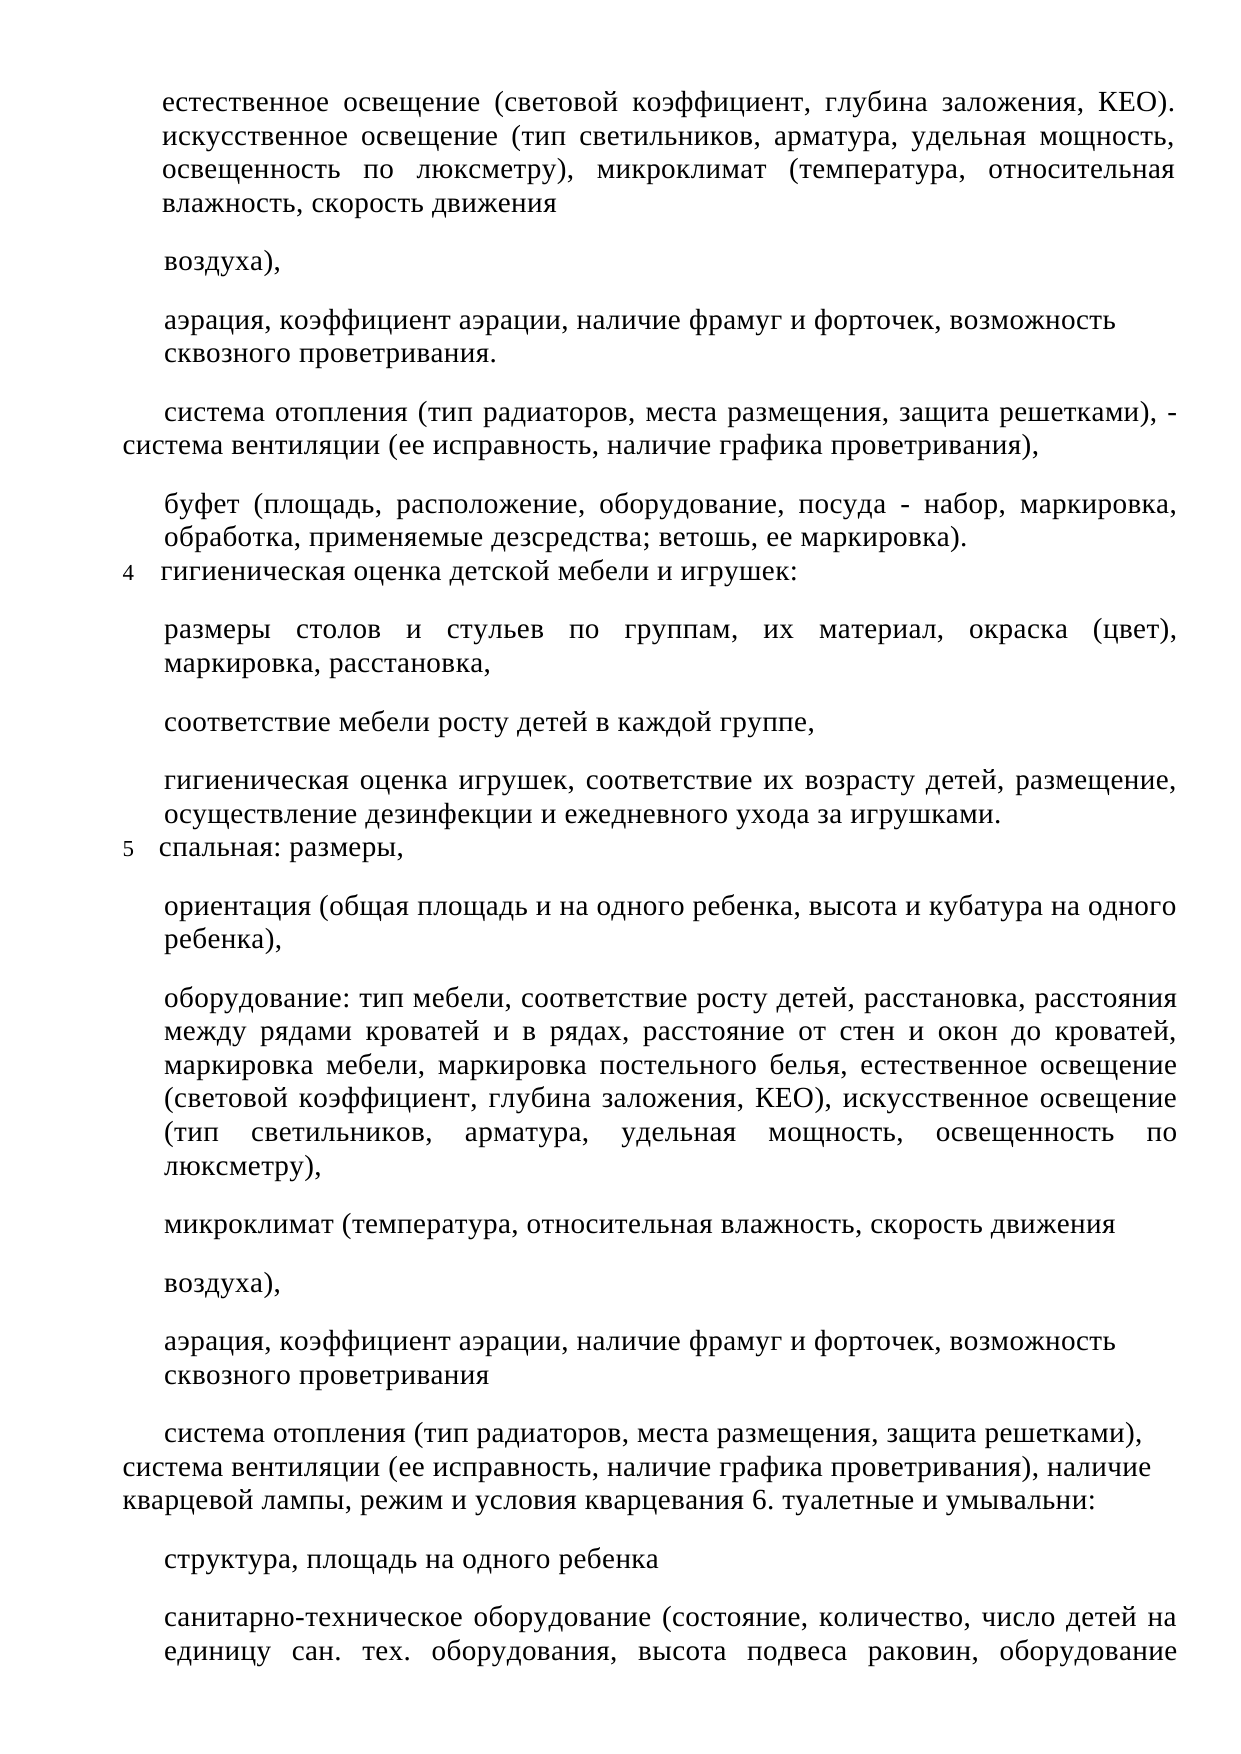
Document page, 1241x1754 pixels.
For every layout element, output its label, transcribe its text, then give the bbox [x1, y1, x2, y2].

text оборудование: тип мебели, соответствие росту детей, расстановка, расстояния между рядами кроватей и в рядах, расстояние от стен и окон до кроватей, маркировка мебели, маркировка постельного белья, естественное освещение (световой коэффициент, глубина заложения, КЕО), искусственное освещение (тип светильников, арматура, удельная мощность, освещенность по люксметру), [164, 980, 1179, 1181]
text воздуха), [164, 1265, 1181, 1298]
text воздуха), [164, 243, 1181, 277]
text естественное освещение (световой коэффициент, глубина заложения, КЕО). искусственное освещение (тип светильников, арматура, удельная мощность, освещенность по люксметру), микроклимат (температура, относительная влажность, скорость движения [162, 84, 1177, 218]
list спальная: размеры, [122, 829, 1017, 863]
text размеры столов и стульев по группам, их материал, окраска (цвет), маркировка, расстановка, [164, 612, 1179, 679]
text аэрация, коэффициент аэрации, наличие фрамуг и форточек, возможность сквозного проветривания. [164, 302, 1179, 369]
text ориентация (общая площадь и на одного ребенка, высота и кубатура на одного ребенка), [164, 888, 1179, 955]
text система отопления (тип радиаторов, места размещения, защита решетками), - система вентиляции (ее исправность, наличие графика проветривания), [122, 394, 1179, 461]
text система отопления (тип радиаторов, места размещения, защита решетками), система вентиляции (ее исправность, наличие графика проветривания), наличие кварцевой лампы, режим и условия кварцевания 6. туалетные и умывальни: [122, 1415, 1179, 1516]
list гигиеническая оценка детской мебели и игрушек: [122, 553, 1181, 587]
text гигиеническая оценка игрушек, соответствие их возрасту детей, размещение, осуществление дезинфекции и ежедневного ухода за игрушками. [164, 762, 1179, 829]
text микроклимат (температура, относительная влажность, скорость движения [164, 1206, 1181, 1240]
text соответствие мебели росту детей в каждой группе, [164, 704, 1181, 737]
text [164, 1599, 1179, 1667]
text буфет (площадь, расположение, оборудование, посуда - набор, маркировка, обработка, применяемые дезсредства; ветошь, ее маркировка). [164, 486, 1179, 553]
text аэрация, коэффициент аэрации, наличие фрамуг и форточек, возможность сквозного проветривания [164, 1323, 1179, 1390]
text структура, площадь на одного ребенка [164, 1541, 1181, 1574]
